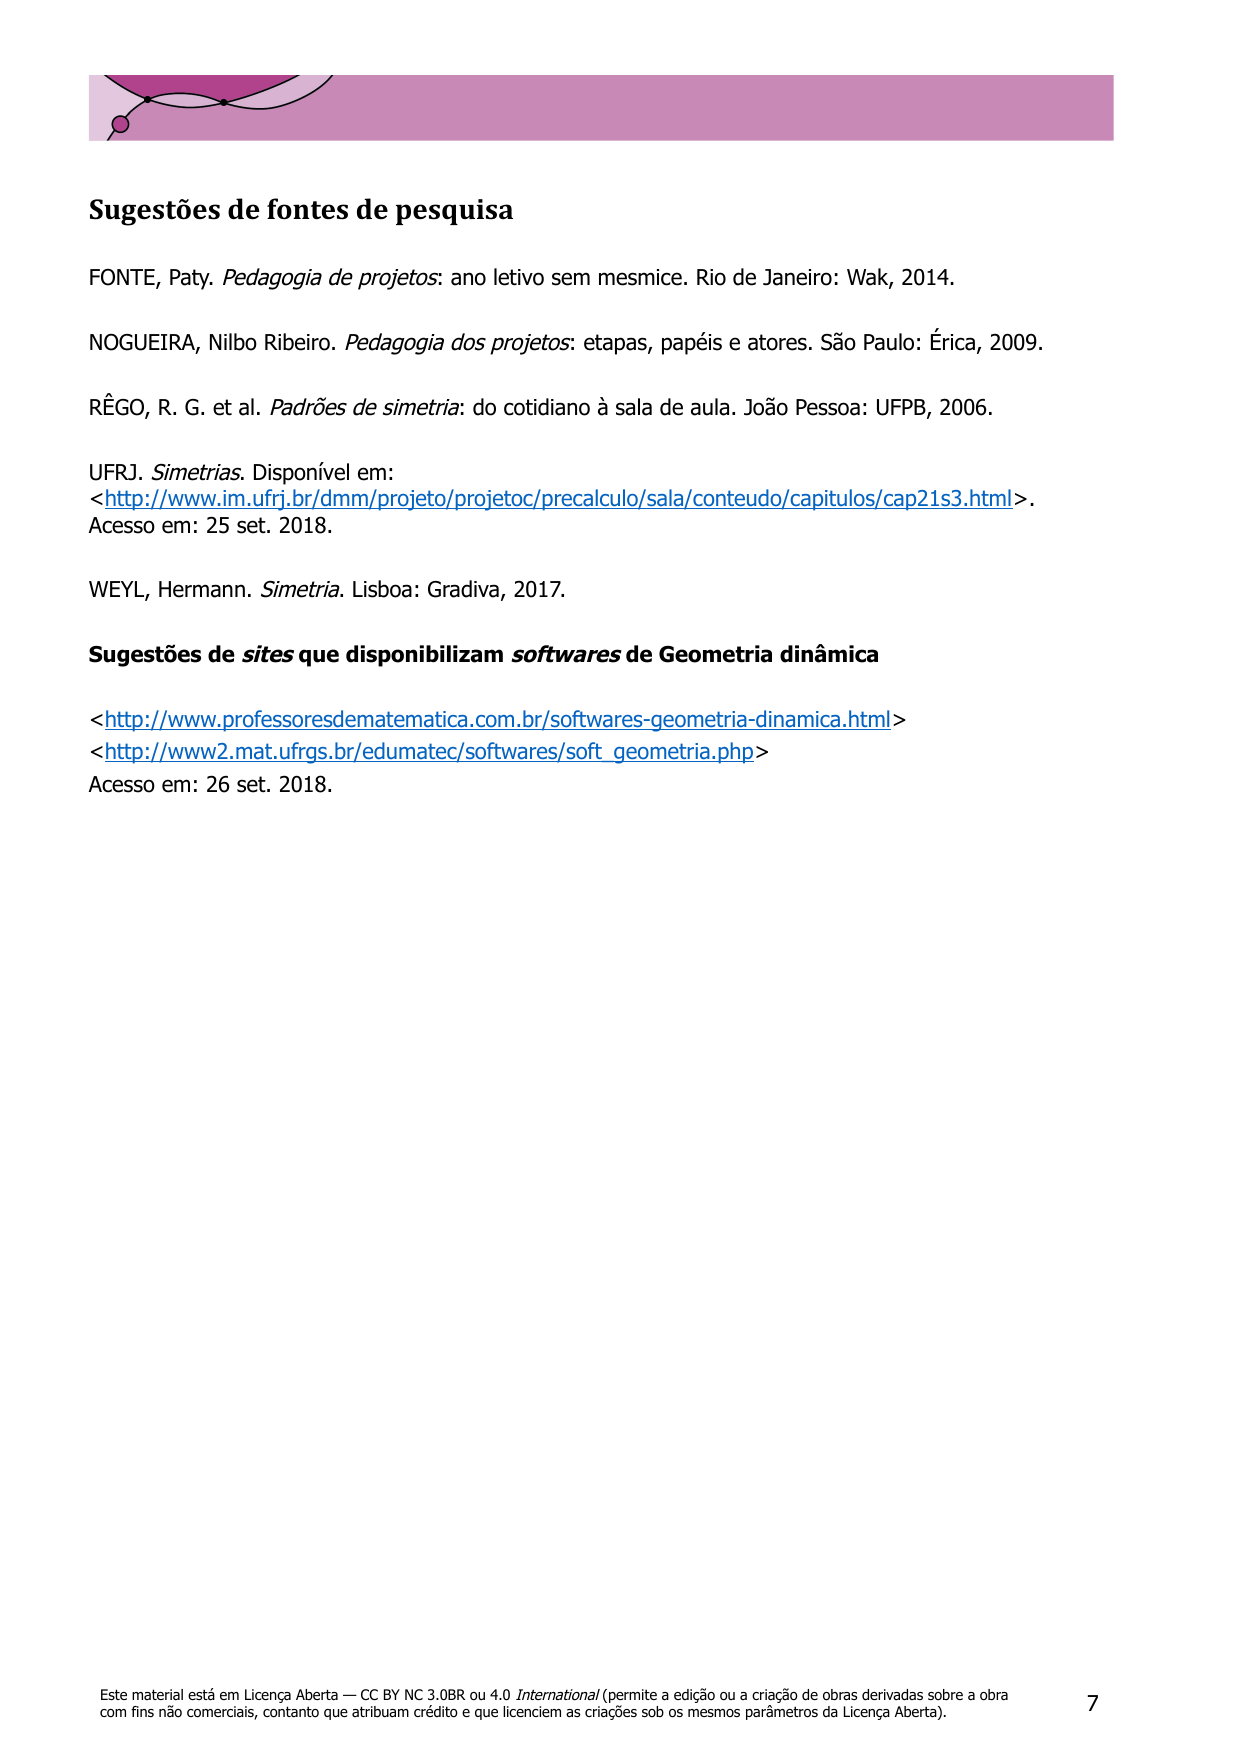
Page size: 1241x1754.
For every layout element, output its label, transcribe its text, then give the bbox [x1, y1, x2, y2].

text WEYL, Hermann. Simetria. Lisboa: Gradiva, 2017. [89, 576, 1152, 602]
text NOGUEIRA, Nilbo Ribeiro. Pedagogia dos projetos: etapas, papéis e atores. São Paulo: Érica, 2009. [89, 329, 1152, 355]
text <http://www2.mat.ufrgs.br/edumatec/softwares/soft_geometria.php> [89, 738, 1152, 764]
picture [88, 75, 1114, 153]
text Sugestões de fontes de pesquisa [89, 191, 1152, 226]
text UFRJ. Simetrias. Disponível em: <http://www.im.ufrj.br/dmm/projeto/projetoc/precalculo/sala/conteudo/capitulos/cap21s3.html>. Acesso em: 25 set. 2018. [89, 458, 1152, 538]
text FONTE, Paty. Pedagogia de projetos: ano letivo sem mesmice. Rio de Janeiro: Wak, 2014. [89, 264, 1152, 290]
text Acesso em: 26 set. 2018. [89, 770, 1152, 797]
text RÊGO, R. G. et al. Padrões de simetria: do cotidiano à sala de aula. João Pessoa: UFPB, 2006. [89, 393, 1152, 420]
text Sugestões de sites que disponibilizam softwares de Geometria dinâmica [89, 641, 1152, 667]
text <http://www.professoresdematematica.com.br/softwares-geometria-dinamica.html> [89, 706, 1152, 732]
